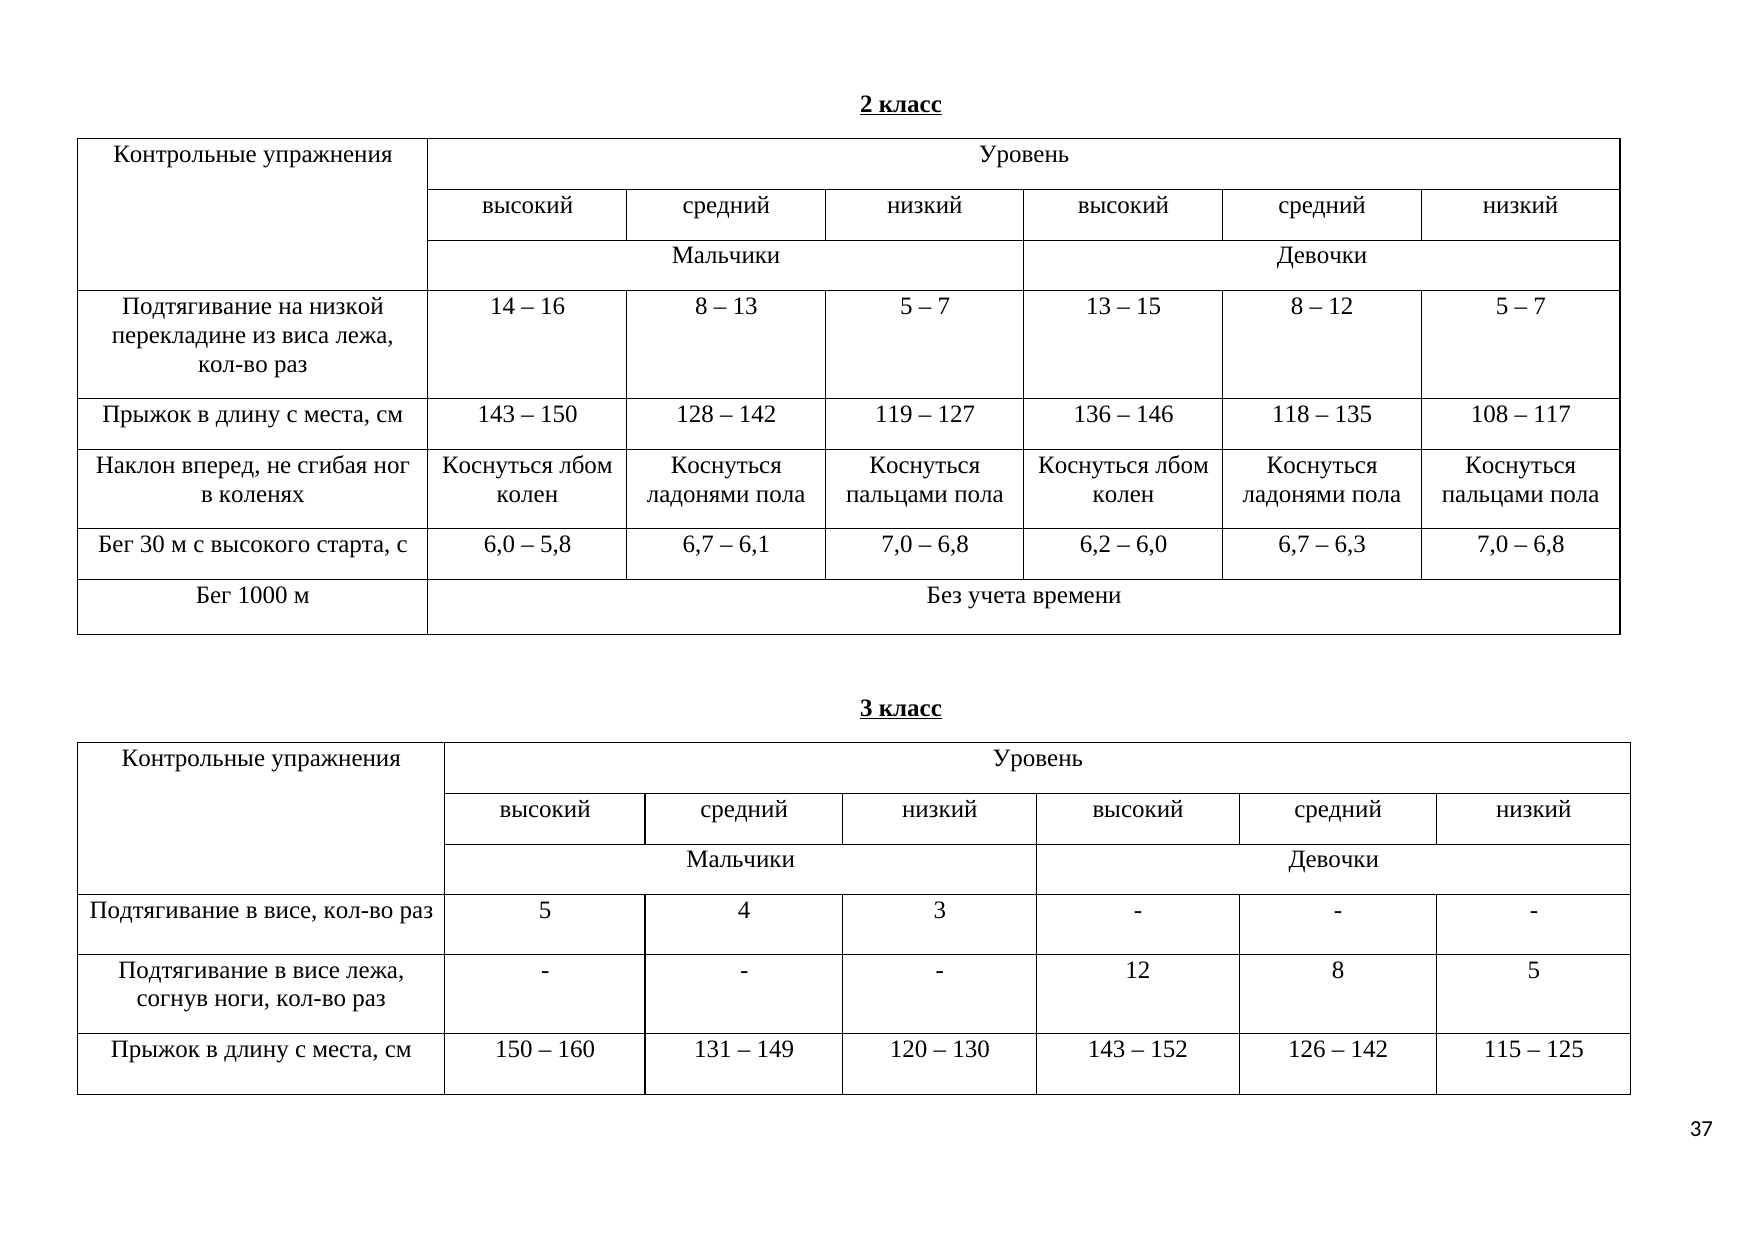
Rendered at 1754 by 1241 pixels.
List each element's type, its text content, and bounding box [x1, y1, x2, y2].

table_header Уровень [445, 743, 1630, 793]
table_cell низкий [1437, 794, 1630, 843]
table_cell Подтягивание в висе лежа, согнув ноги, кол-во раз [78, 955, 444, 1033]
table_cell Коснуться ладонями пола [1223, 450, 1421, 528]
table_cell 120 – 130 [843, 1034, 1036, 1094]
table_cell Прыжок в длину с места, см [78, 399, 427, 449]
table_cell 128 – 142 [627, 399, 825, 449]
table_cell Девочки [1037, 845, 1630, 894]
table_cell - [445, 955, 644, 1033]
table_cell 5 – 7 [826, 291, 1023, 398]
table_cell Прыжок в длину с места, см [78, 1034, 444, 1094]
table_cell Мальчики [445, 845, 1036, 894]
table_cell средний [1223, 190, 1421, 239]
table_cell 6,7 – 6,3 [1223, 529, 1421, 579]
table_cell 126 – 142 [1240, 1034, 1436, 1094]
table_cell средний [646, 794, 842, 843]
table_cell 118 – 135 [1223, 399, 1421, 449]
table_cell 119 – 127 [826, 399, 1023, 449]
table_cell - [843, 955, 1036, 1033]
table_cell высокий [445, 794, 644, 843]
table_cell 8 [1240, 955, 1436, 1033]
table_cell Коснуться пальцами пола [826, 450, 1023, 528]
table_cell Наклон вперед, не сгибая ног в коленях [78, 450, 427, 528]
table_cell 6,2 – 6,0 [1024, 529, 1222, 579]
table_cell 6,7 – 6,1 [627, 529, 825, 579]
table_cell - [1240, 895, 1436, 954]
table_cell 5 [445, 895, 644, 954]
table_cell 3 [843, 895, 1036, 954]
text 2 класс [89, 89, 1713, 117]
table_cell 6,0 – 5,8 [428, 529, 626, 579]
table_cell 150 – 160 [445, 1034, 644, 1094]
table_cell Девочки [1024, 241, 1619, 290]
table_cell - [1437, 895, 1630, 954]
table_cell 7,0 – 6,8 [1422, 529, 1619, 579]
table_cell 7,0 – 6,8 [826, 529, 1023, 579]
table_cell Подтягивание на низкой перекладине из виса лежа, кол-во раз [78, 291, 427, 398]
table_cell 8 – 12 [1223, 291, 1421, 398]
table_header Контрольные упражнения [78, 743, 444, 894]
table_cell Коснуться лбом колен [428, 450, 626, 528]
text 3 класс [89, 693, 1713, 721]
table_cell высокий [1037, 794, 1239, 843]
table_cell 108 – 117 [1422, 399, 1619, 449]
table_cell Мальчики [428, 241, 1023, 290]
table_cell средний [1240, 794, 1436, 843]
table_cell Коснуться ладонями пола [627, 450, 825, 528]
table_cell 14 – 16 [428, 291, 626, 398]
table_cell 5 [1437, 955, 1630, 1033]
table_cell 143 – 150 [428, 399, 626, 449]
table_cell Бег с высокого старта, с [78, 529, 427, 579]
table_cell 13 – 15 [1024, 291, 1222, 398]
table_cell Без учета времени [428, 580, 1619, 634]
table_cell 131 – 149 [646, 1034, 842, 1094]
table_cell высокий [428, 190, 626, 239]
table_cell 143 – 152 [1037, 1034, 1239, 1094]
table_cell средний [627, 190, 825, 239]
table_cell Бег [78, 580, 427, 634]
table_cell высокий [1024, 190, 1222, 239]
table_cell Подтягивание в висе, кол-во раз [78, 895, 444, 954]
table_cell - [646, 955, 842, 1033]
table_cell 4 [646, 895, 842, 954]
table_cell низкий [1422, 190, 1619, 239]
table_cell Коснуться лбом колен [1024, 450, 1222, 528]
table_cell - [1037, 895, 1239, 954]
table_cell низкий [826, 190, 1023, 239]
table_cell низкий [843, 794, 1036, 843]
table_cell Коснуться пальцами пола [1422, 450, 1619, 528]
table_cell 136 – 146 [1024, 399, 1222, 449]
table_header Уровень [428, 139, 1619, 189]
table_cell 12 [1037, 955, 1239, 1033]
table_cell 115 – 125 [1437, 1034, 1630, 1094]
table_cell 8 – 13 [627, 291, 825, 398]
table_cell 5 – 7 [1422, 291, 1619, 398]
table_header Контрольные упражнения [78, 139, 427, 290]
